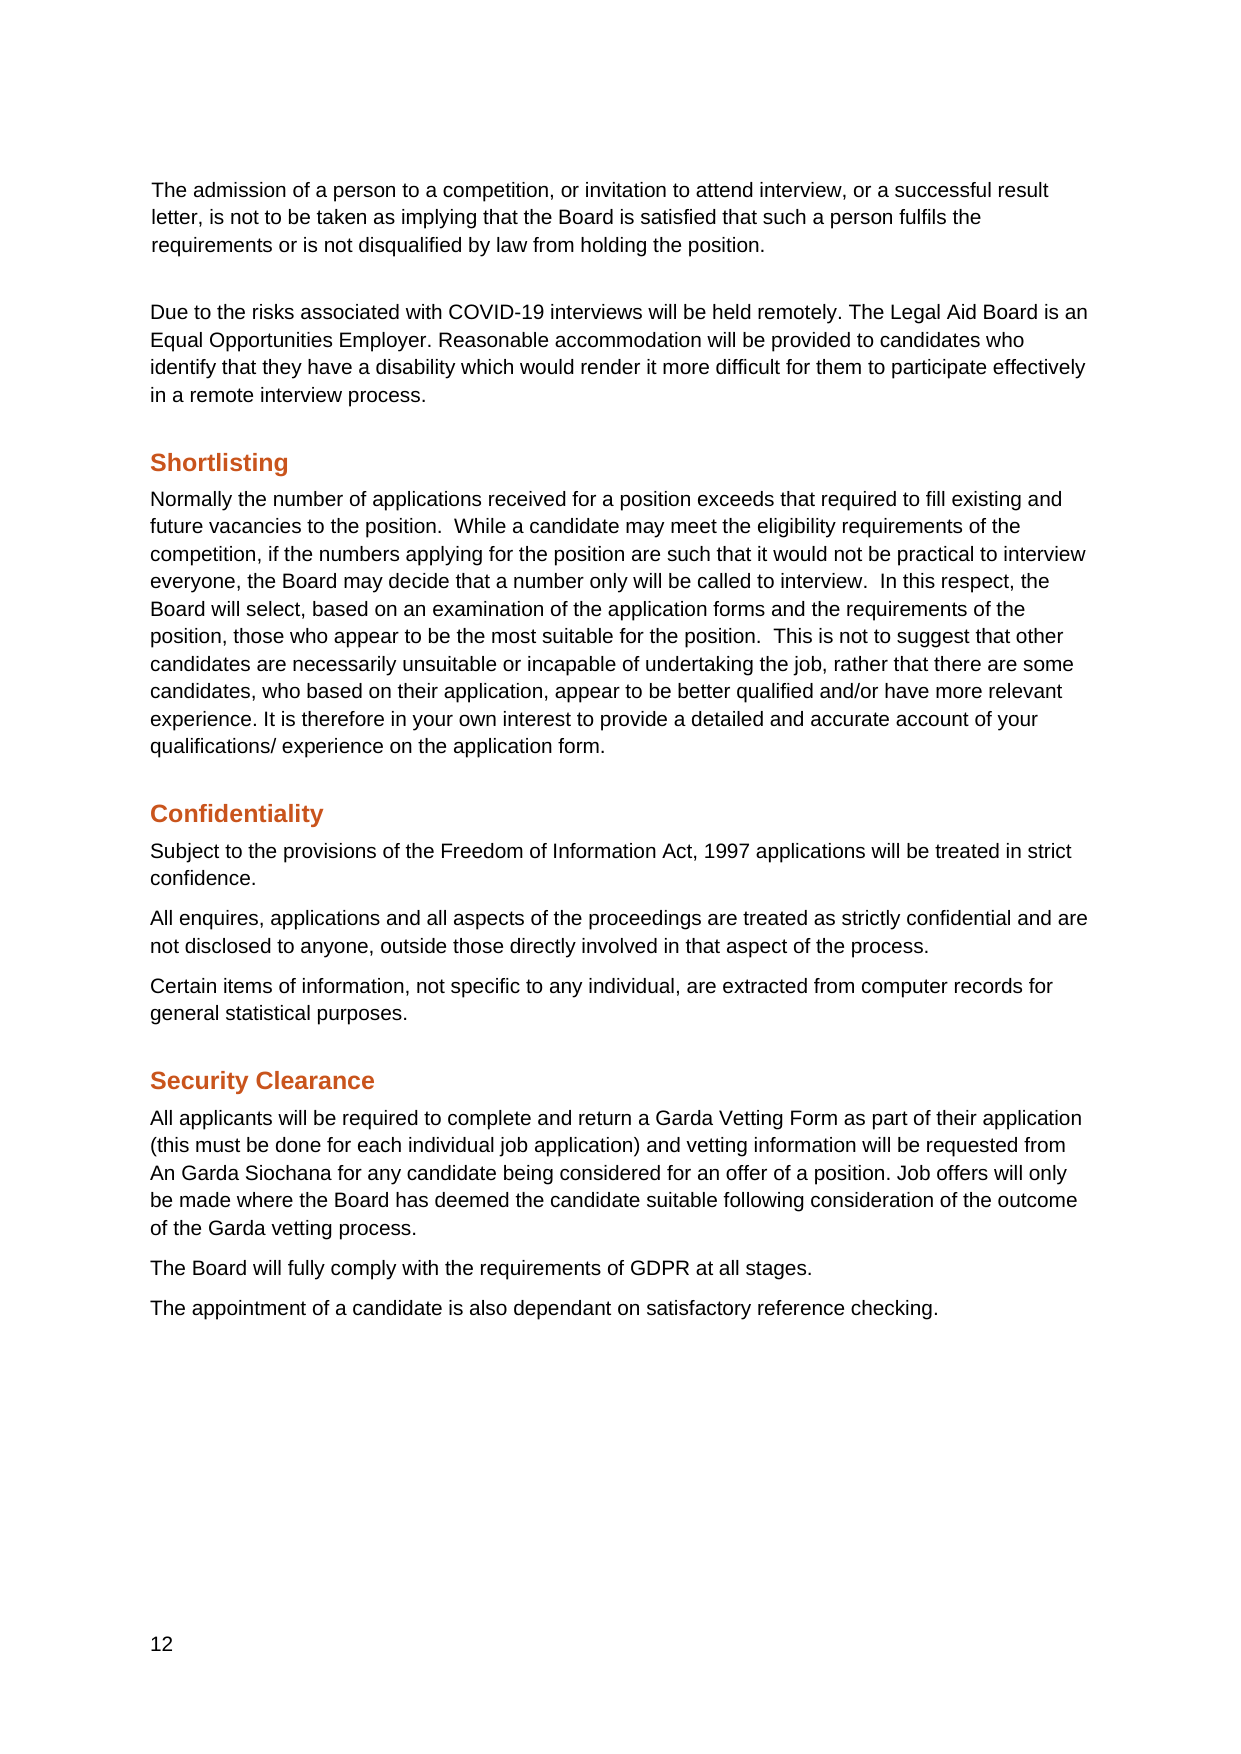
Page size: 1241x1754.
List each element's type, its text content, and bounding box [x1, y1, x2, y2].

text Certain items of information, not specific to any individual, are extracted from computer records for general statistical purposes. [150, 973, 1090, 1025]
text All enquires, applications and all aspects of the proceedings are treated as strictly confidential and are not disclosed to anyone, outside those directly involved in that aspect of the process. [150, 906, 1090, 957]
text Subject to the provisions of the Freedom of Information Act, 1997 applications will be treated in strict confidence. [150, 838, 1090, 890]
text The admission of a person to a competition, or invitation to attend interview, or a successful result letter, is not to be taken as implying that the Board is satisfied that such a person fulfils the requirements or is not disqualified by law from holding the position. [151, 177, 1090, 256]
text Due to the risks associated with COVID-19 interviews will be held remotely. The Legal Aid Board is an Equal Opportunities Employer. Reasonable accommodation will be provided to candidates who identify that they have a disability which would render it more difficult for them to participate effectively in a remote interview process. [150, 300, 1090, 406]
subtitle Security Clearance [150, 1066, 1090, 1095]
text Normally the number of applications received for a position exceeds that required to fill existing and future vacancies to the position. While a candidate may meet the eligibility requirements of the competition, if the numbers applying for the position are such that it would not be practical to interview everyone, the Board may decide that a number only will be called to interview. In this respect, the Board will select, based on an examination of the application forms and the requirements of the position, those who appear to be the most suitable for the position. This is not to suggest that other candidates are necessarily unsuitable or incapable of undertaking the job, rather that there are some candidates, who based on their application, appear to be better qualified and/or have more relevant experience. It is therefore in your own interest to provide a detailed and accurate account of your qualifications/ experience on the application form. [150, 487, 1090, 758]
text The Board will fully comply with the requirements of GDPR at all stages. [150, 1255, 1090, 1279]
subtitle Confidentiality [150, 799, 1090, 828]
text The appointment of a candidate is also dependant on satisfactory reference checking. [150, 1295, 1090, 1319]
text All applicants will be required to complete and return a Garda Vetting Form as part of their application (this must be done for each individual job application) and vetting information will be requested from An Garda Siochana for any candidate being considered for an offer of a position. Job offers will only be made where the Board has deemed the candidate suitable following consideration of the outcome of the Garda vetting process. [150, 1105, 1090, 1239]
subtitle Shortlisting [150, 447, 1090, 476]
